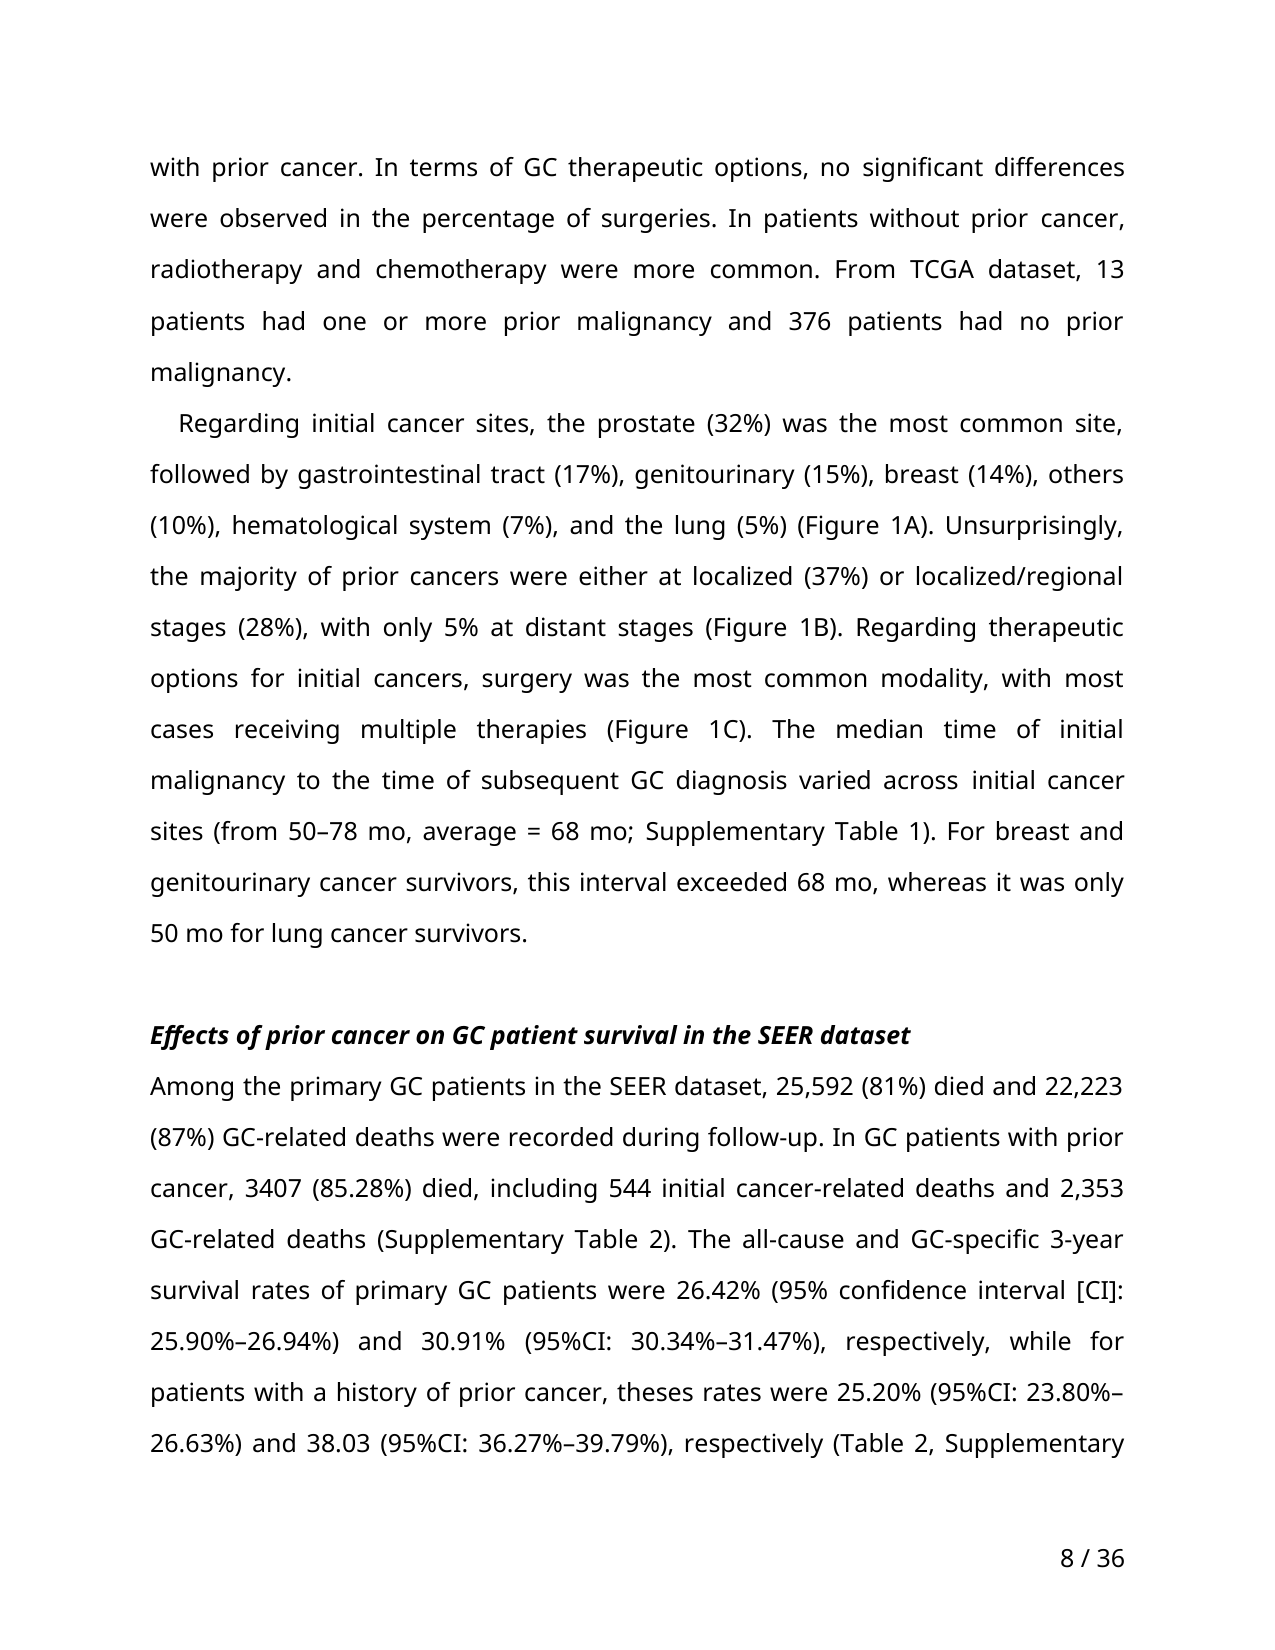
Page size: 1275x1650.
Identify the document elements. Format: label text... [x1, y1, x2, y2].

text Effects of prior cancer on GC patient survival in the SEER dataset [150, 1018, 1125, 1052]
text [150, 150, 1125, 388]
text Regarding initial cancer sites, the prostate (32%) was the most common site, followed by gastrointestinal tract (17%), genitourinary (15%), breast (14%), others (10%), hematological system (7%), and the lung (5%) (Figure 1A). Unsurprisingly, the majority of prior cancers were either at localized (37%) or localized/regional stages (28%), with only 5% at distant stages (Figure 1B). Regarding therapeutic options for initial cancers, surgery was the most common modality, with most cases receiving multiple therapies (Figure 1C). The median time of initial malignancy to the time of subsequent GC diagnosis varied across initial cancer sites (from 50–78 mo, average = 68 mo; Supplementary Table 1). For breast and genitourinary cancer survivors, this interval exceeded 68 mo, whereas it was only 50 mo for lung cancer survivors. [150, 405, 1125, 950]
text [150, 1069, 1125, 1460]
